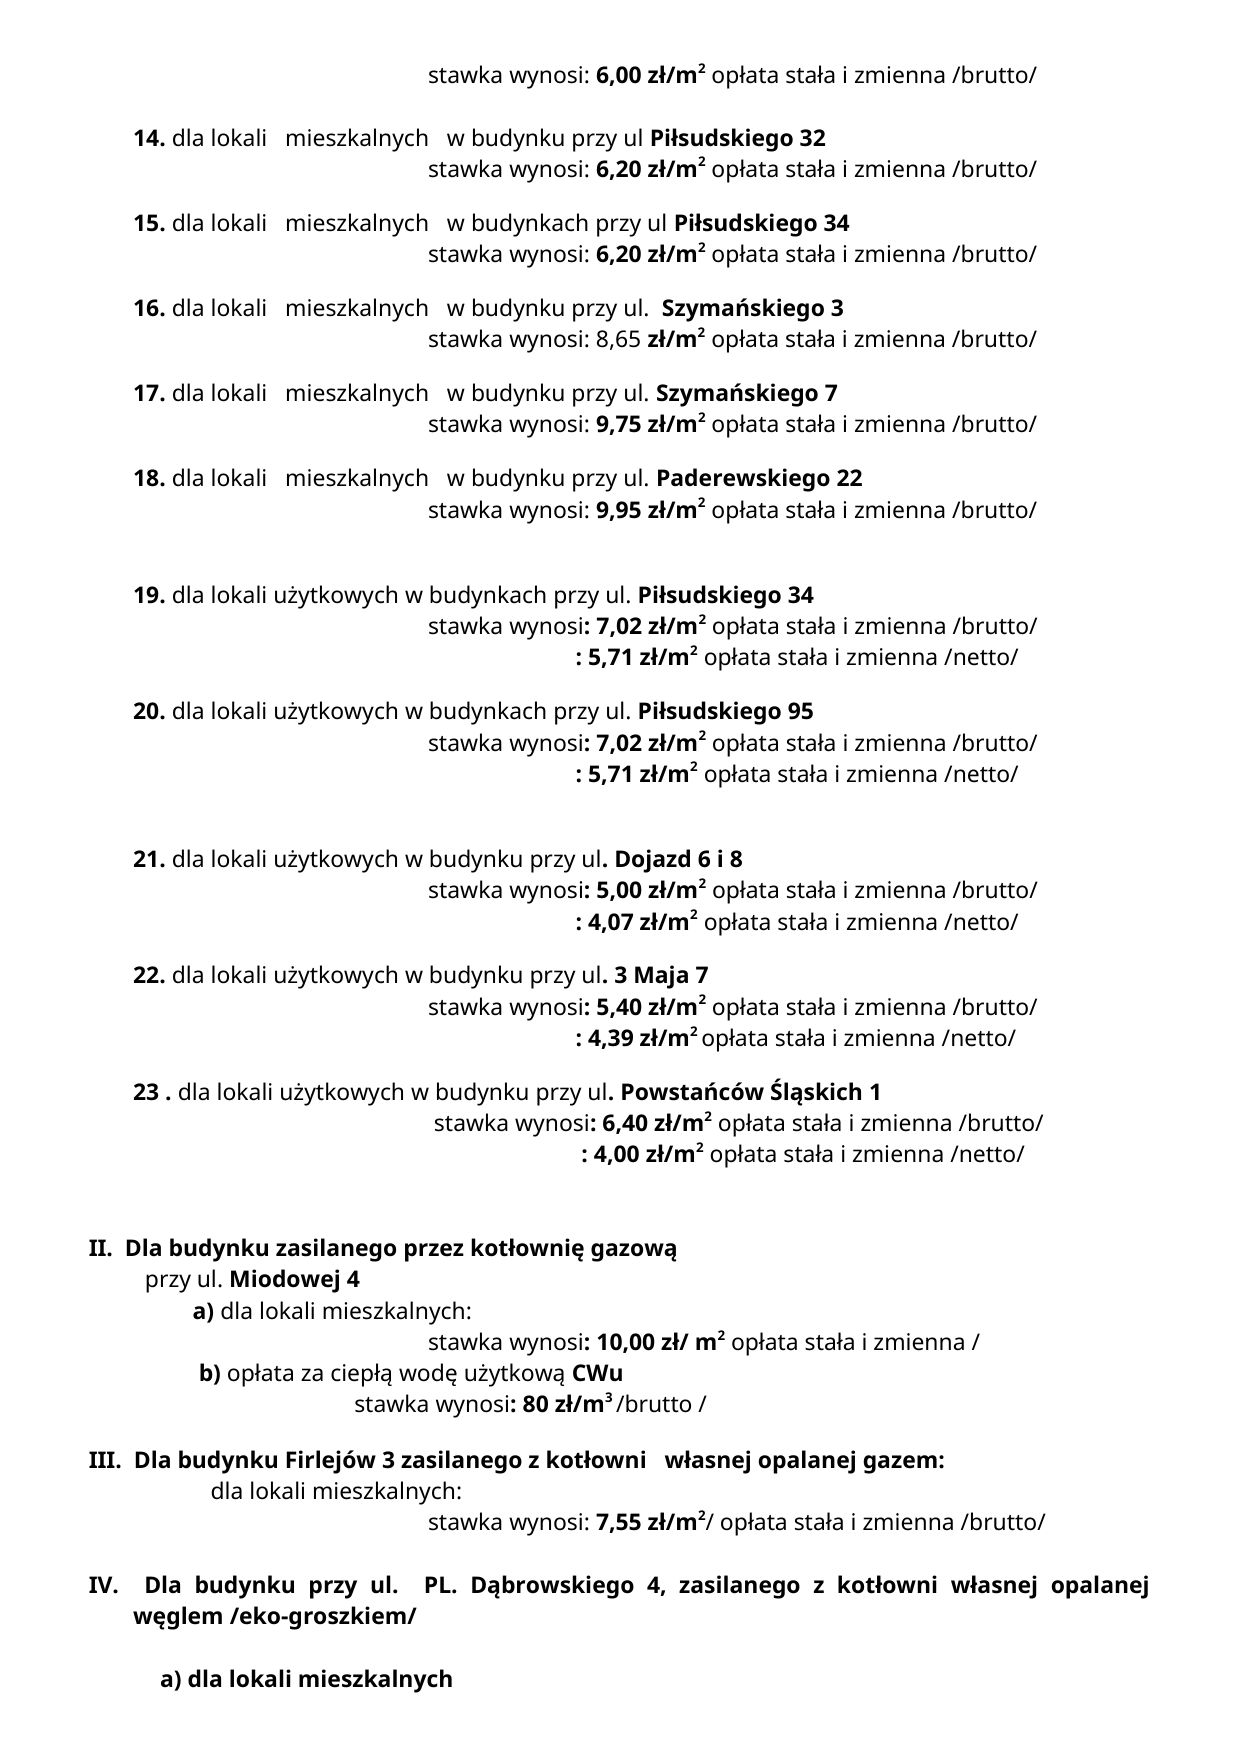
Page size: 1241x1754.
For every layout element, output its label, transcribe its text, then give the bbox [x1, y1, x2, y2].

text 14. dla lokali mieszkalnych w budynku przy ul Piłsudskiego 32 [133, 122, 1152, 153]
text b) opłata za ciepłą wodę użytkową CWu [133, 1357, 1152, 1388]
text 21. dla lokali użytkowych w budynku przy ul. Dojazd 6 i 8 [133, 843, 1152, 874]
text a) dla lokali mieszkalnych: [133, 1295, 1152, 1326]
text 17. dla lokali mieszkalnych w budynku przy ul. Szymańskiego 7 [133, 377, 1152, 408]
text 23 . dla lokali użytkowych w budynku przy ul. Powstańców Śląskich 1 [133, 1076, 1152, 1107]
text a) dla lokali mieszkalnych [88, 1662, 1152, 1694]
text 16. dla lokali mieszkalnych w budynku przy ul. Szymańskiego 3 [133, 292, 1152, 323]
text II. Dla budynku zasilanego przez kotłownię gazową [88, 1232, 1152, 1263]
text 22. dla lokali użytkowych w budynku przy ul. 3 Maja 7 [133, 959, 1152, 991]
text : 4,07 zł/m2 opłata stała i zmienna /netto/ [207, 906, 1152, 937]
text stawka wynosi: 5,40 zł/m2 opłata stała i zmienna /brutto/ [133, 991, 1152, 1022]
text stawka wynosi: 5,00 zł/m2 opłata stała i zmienna /brutto/ [133, 874, 1152, 906]
text stawka wynosi: 80 zł/m3 /brutto / [133, 1388, 1152, 1420]
text stawka wynosi: 10,00 zł/ m2 opłata stała i zmienna / [133, 1326, 1152, 1357]
text 15. dla lokali mieszkalnych w budynkach przy ul Piłsudskiego 34 [133, 207, 1152, 238]
text stawka wynosi: 8,65 zł/m2 opłata stała i zmienna /brutto/ [148, 323, 1152, 354]
text stawka wynosi: 9,75 zł/m2 opłata stała i zmienna /brutto/ [148, 408, 1152, 440]
text stawka wynosi: 6,20 zł/m2 opłata stała i zmienna /brutto/ [428, 153, 1152, 184]
text stawka wynosi: 6,40 zł/m2 opłata stała i zmienna /brutto/ [133, 1107, 1152, 1138]
text przy ul. Miodowej 4 [133, 1263, 1152, 1295]
text stawka wynosi: 7,55 zł/m2/ opłata stała i zmienna /brutto/ [133, 1506, 1152, 1537]
text stawka wynosi: 7,02 zł/m2 opłata stała i zmienna /brutto/ [133, 727, 1152, 758]
text 19. dla lokali użytkowych w budynkach przy ul. Piłsudskiego 34 [133, 579, 1152, 610]
text IV. Dla budynku przy ul. PL. Dąbrowskiego 4, zasilanego z kotłowni własnej opalanej węglem /eko-groszkiem/ [88, 1569, 1152, 1631]
text stawka wynosi: 6,20 zł/m2 opłata stała i zmienna /brutto/ [428, 238, 1152, 269]
text stawka wynosi: 7,02 zł/m2 opłata stała i zmienna /brutto/ [133, 610, 1152, 641]
text : 4,39 zł/m2 opłata stała i zmienna /netto/ [207, 1022, 1152, 1053]
text : 5,71 zł/m2 opłata stała i zmienna /netto/ [207, 641, 1152, 673]
text 18. dla lokali mieszkalnych w budynku przy ul. Paderewskiego 22 [133, 462, 1152, 494]
text 20. dla lokali użytkowych w budynkach przy ul. Piłsudskiego 95 [133, 695, 1152, 727]
text stawka wynosi: 6,00 zł/m2 opłata stała i zmienna /brutto/ [148, 59, 1152, 90]
text stawka wynosi: 9,95 zł/m2 opłata stała i zmienna /brutto/ [148, 494, 1152, 525]
text III. Dla budynku Firlejów 3 zasilanego z kotłowni własnej opalanej gazem: [88, 1444, 1152, 1475]
text : 4,00 zł/m2 opłata stała i zmienna /netto/ [207, 1138, 1152, 1170]
text dla lokali mieszkalnych: [133, 1475, 1152, 1506]
text : 5,71 zł/m2 opłata stała i zmienna /netto/ [207, 758, 1152, 789]
